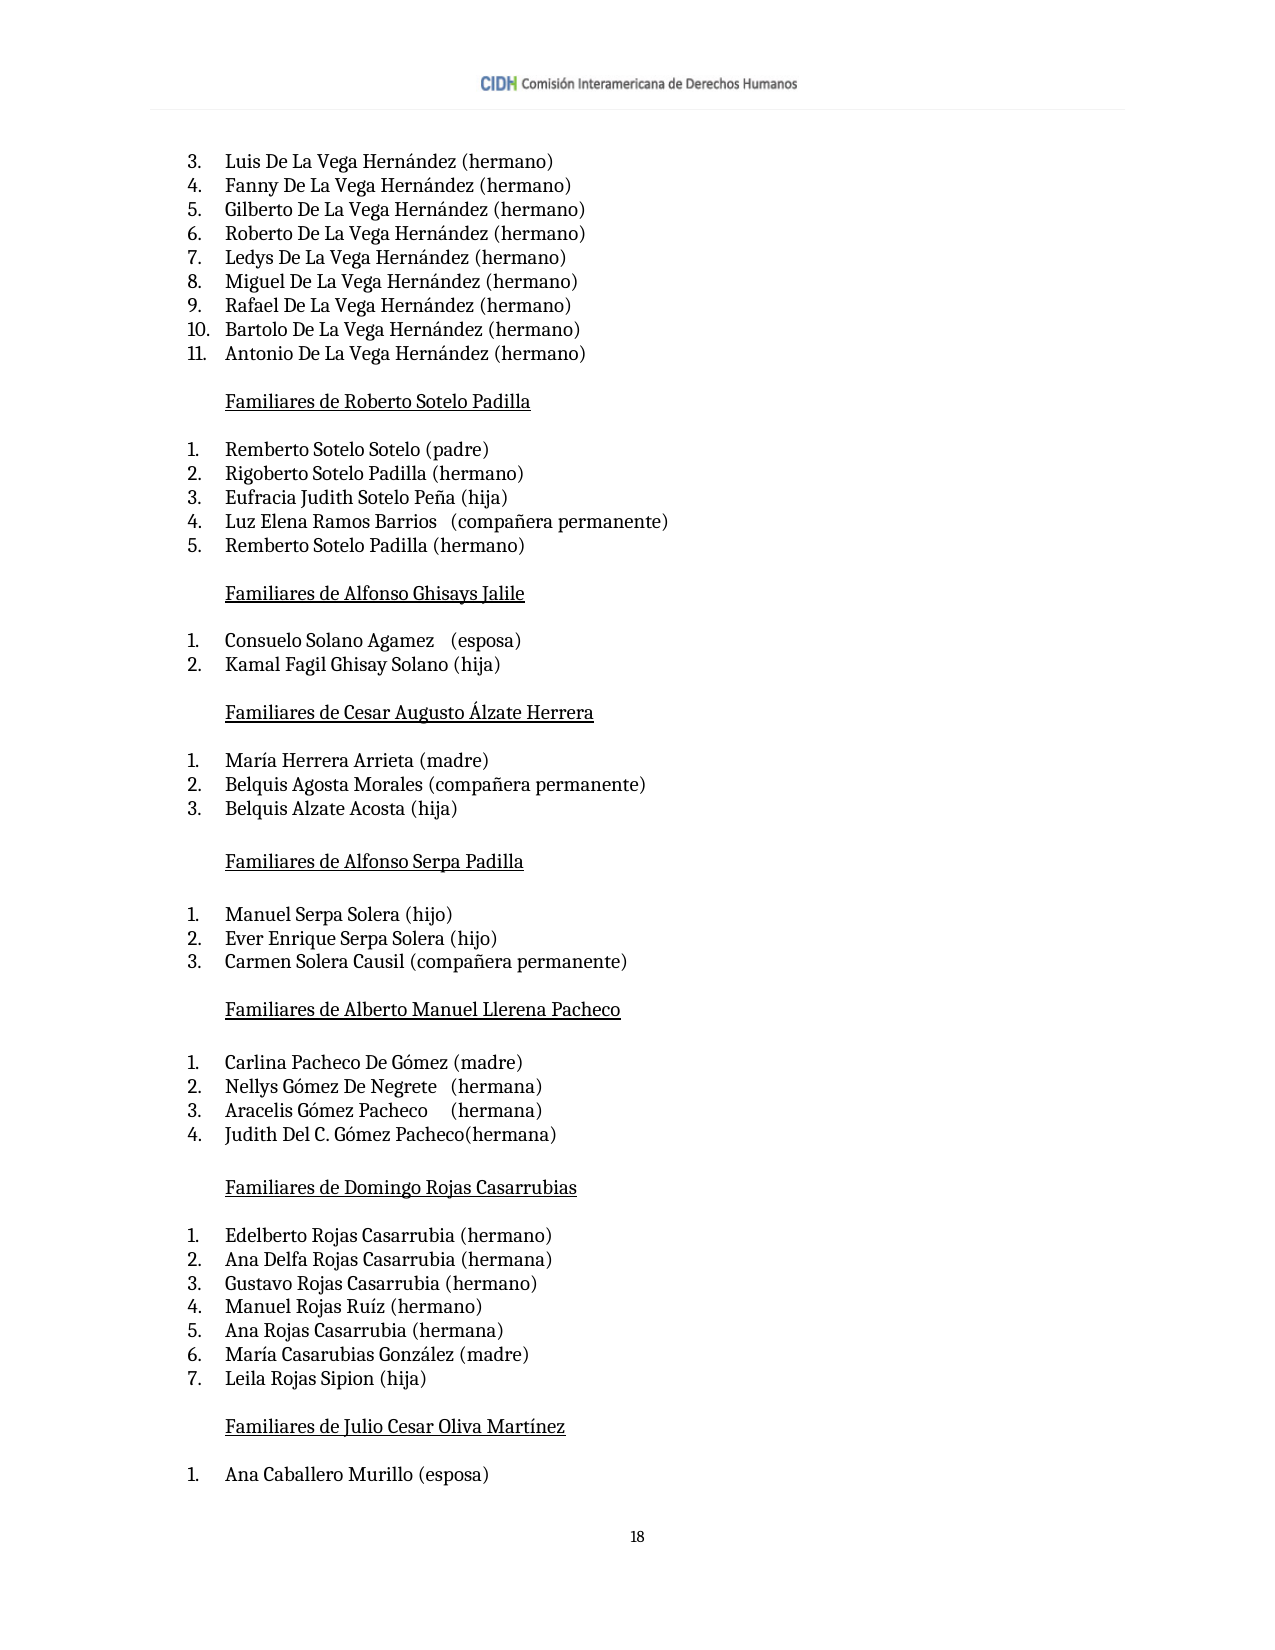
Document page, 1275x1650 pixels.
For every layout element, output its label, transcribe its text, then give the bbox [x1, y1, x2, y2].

picture [475, 75, 800, 93]
list Leila Rojas Sipion (hija) [187, 1367, 1125, 1391]
list Ana Rojas Casarrubia (hermana) [187, 1319, 1125, 1343]
list Belquis Agosta Morales (compañera permanente) [187, 773, 1125, 797]
list Belquis Alzate Acosta (hija) [187, 797, 1125, 821]
list Remberto Sotelo Padilla (hermano) [187, 533, 1125, 557]
list Remberto Sotelo Sotelo (padre) [187, 437, 1125, 461]
text Familiares de Alfonso Serpa Padilla [150, 849, 1125, 873]
list Antonio De La Vega Hernández (hermano) [187, 342, 1125, 366]
list María Herrera Arrieta (madre) [187, 749, 1125, 773]
list Aracelis Gómez Pacheco (hermana) [187, 1099, 1125, 1123]
text Familiares de Alfonso Ghisays Jalile [150, 581, 1125, 605]
list Ever Enrique Serpa Solera (hijo) [187, 926, 1125, 950]
list Bartolo De La Vega Hernández (hermano) [187, 318, 1125, 342]
list Luis De La Vega Hernández (hermano) [187, 150, 1125, 174]
list María Casarubias González (madre) [187, 1343, 1125, 1367]
list Ana Caballero Murillo (esposa) [187, 1463, 1125, 1487]
list Ledys De La Vega Hernández (hermano) [187, 246, 1125, 270]
list Rigoberto Sotelo Padilla (hermano) [187, 461, 1125, 485]
list Carmen Solera Causil (compañera permanente) [187, 950, 1125, 974]
list Kamal Fagil Ghisay Solano (hija) [187, 653, 1125, 677]
list Consuelo Solano Agamez (esposa) [187, 629, 1125, 653]
list Gustavo Rojas Casarrubia (hermano) [187, 1271, 1125, 1295]
list Manuel Rojas Ruíz (hermano) [187, 1295, 1125, 1319]
text Familiares de Julio Cesar Oliva Martínez [150, 1415, 1125, 1439]
list Fanny De La Vega Hernández (hermano) [187, 174, 1125, 198]
text Familiares de Roberto Sotelo Padilla [150, 389, 1125, 413]
list Rafael De La Vega Hernández (hermano) [187, 294, 1125, 318]
list Gilberto De La Vega Hernández (hermano) [187, 198, 1125, 222]
list Edelberto Rojas Casarrubia (hermano) [187, 1223, 1125, 1247]
list Miguel De La Vega Hernández (hermano) [187, 270, 1125, 294]
list Judith Del C. Gómez Pacheco(hermana) [187, 1123, 1125, 1147]
list Nellys Gómez De Negrete (hermana) [187, 1075, 1125, 1099]
list Eufracia Judith Sotelo Peña (hija) [187, 485, 1125, 509]
list Carlina Pacheco De Gómez (madre) [187, 1051, 1125, 1075]
list Luz Elena Ramos Barrios (compañera permanente) [187, 509, 1125, 533]
list Manuel Serpa Solera (hijo) [187, 902, 1125, 926]
text Familiares de Domingo Rojas Casarrubias [150, 1175, 1125, 1199]
text Familiares de Cesar Augusto Álzate Herrera [150, 701, 1125, 725]
text Familiares de Alberto Manuel Llerena Pacheco [150, 998, 1125, 1022]
list Roberto De La Vega Hernández (hermano) [187, 222, 1125, 246]
list Ana Delfa Rojas Casarrubia (hermana) [187, 1247, 1125, 1271]
